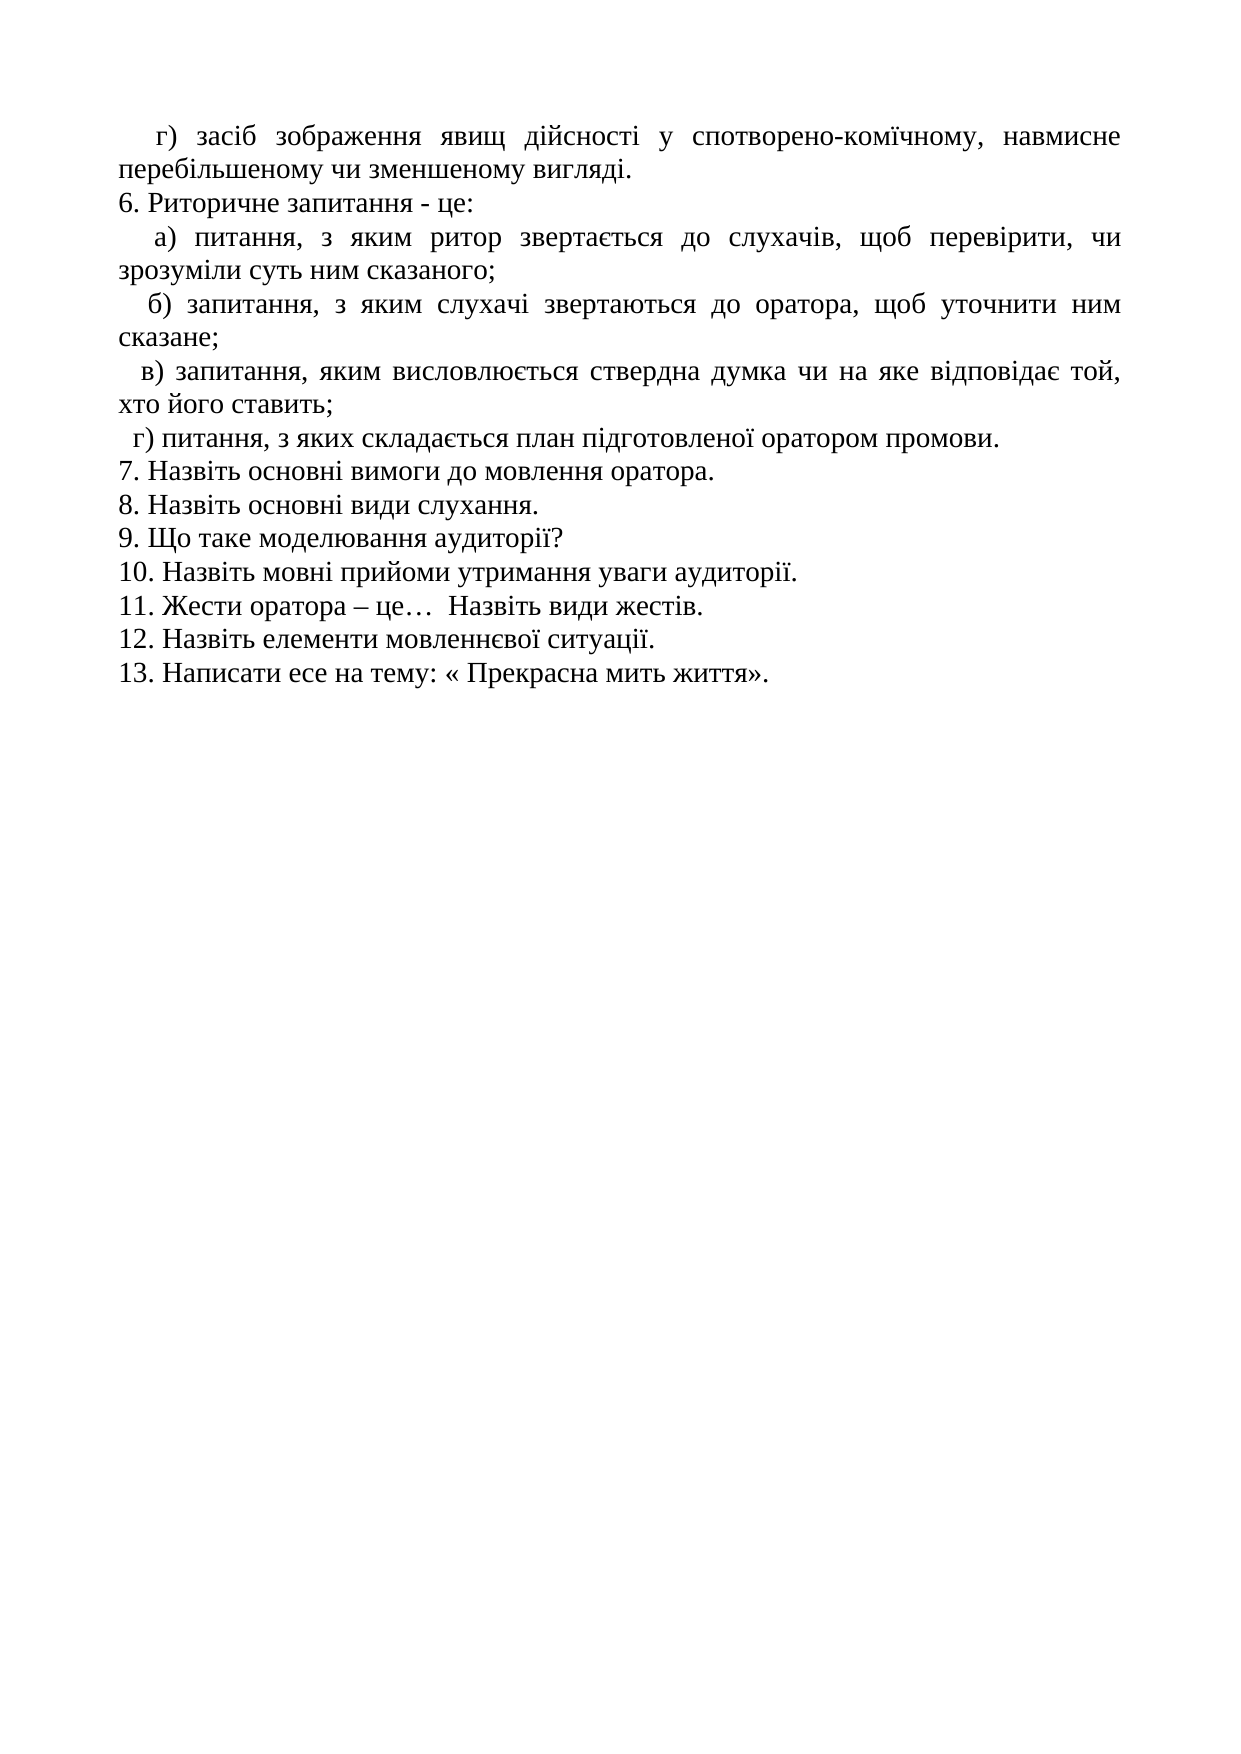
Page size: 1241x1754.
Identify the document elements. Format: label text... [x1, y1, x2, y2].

text 12. Назвіть елементи мовленнєвої ситуації. [118, 621, 1122, 655]
text 8. Назвіть основні види слухання. [118, 487, 1122, 521]
text 7. Назвіть основні вимоги до мовлення оратора. [118, 453, 1122, 487]
text 6. Риторичне запитання - це: [118, 185, 1122, 219]
text 11. Жести оратора – це… Назвіть види жестів. [118, 588, 1122, 621]
text 13. Написати есе на тему: « Прекрасна мить життя». [118, 655, 1122, 688]
text в) запитання, яким висловлюється ствердна думка чи на яке відповідає той, хто його ставить; [118, 353, 1122, 420]
text б) запитання, з яким слухачі звертаються до оратора, щоб уточнити ним сказане; [118, 286, 1122, 353]
text г) засіб зображення явищ дійсності у спотворено-комїчному, навмисне перебільшеному чи зменшеному вигляді. [118, 118, 1122, 185]
text г) питання, з яких складається план підготовленої оратором промови. [118, 420, 1122, 453]
text 10. Назвіть мовні прийоми утримання уваги аудиторії. [118, 554, 1122, 588]
text а) питання, з яким ритор звертається до слухачів, щоб перевірити, чи зрозуміли суть ним сказаного; [118, 219, 1122, 286]
text 9. Що таке моделювання аудиторії? [118, 521, 1122, 554]
